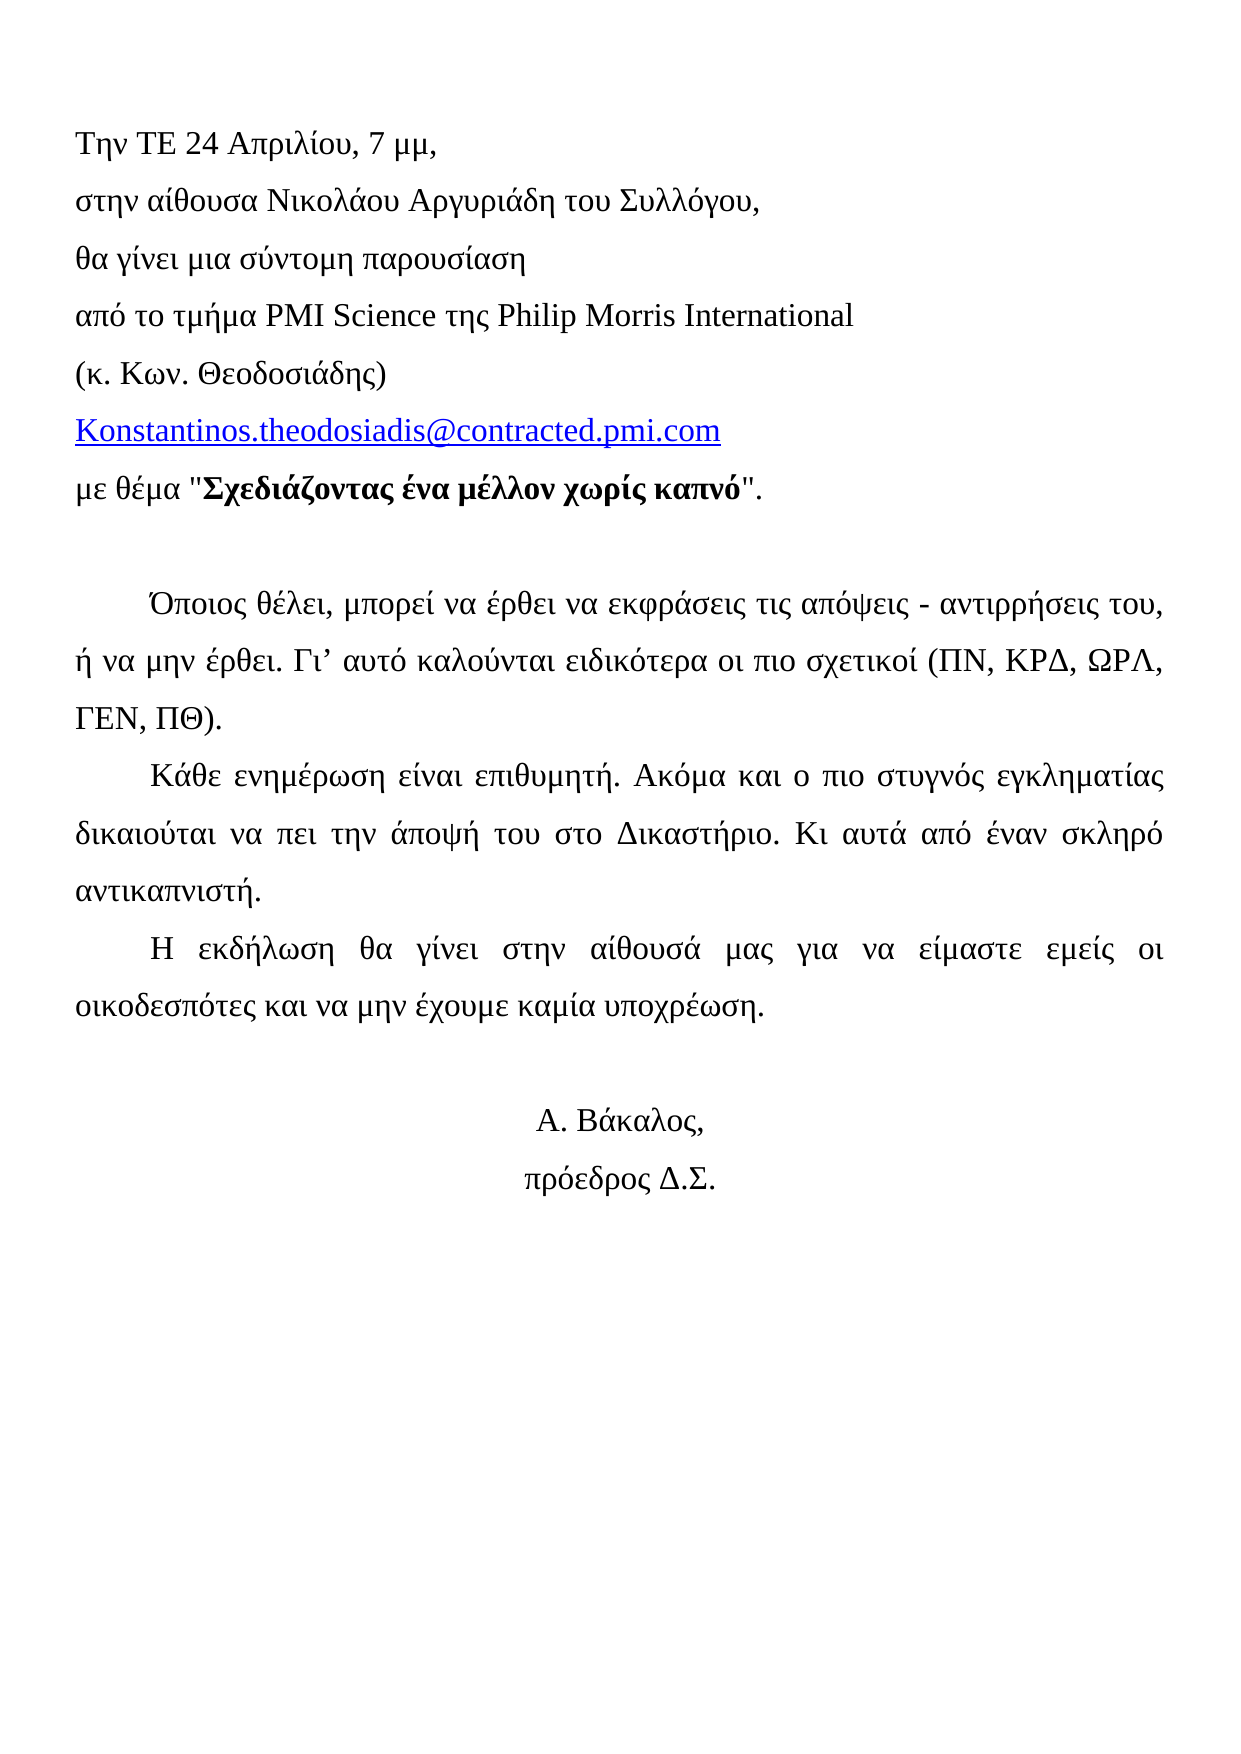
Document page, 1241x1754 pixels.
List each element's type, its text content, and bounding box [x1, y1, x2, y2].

text (κ. Κων. Θεοδοσιάδης) [75, 353, 1165, 391]
text Την ΤΕ 24 Απριλίου, 7 μμ, [75, 75, 1165, 161]
text με θέμα "Σχεδιάζοντας ένα μέλλον χωρίς καπνό". [75, 468, 1165, 506]
text Η εκδήλωση θα γίνει στην αίθουσά μας για να είμαστε εμείς οι οικοδεσπότες και να μην έχουμε καμία υποχρέωση. [75, 928, 1165, 1024]
text Α. Βάκαλος, [75, 1100, 1165, 1139]
text πρόεδρος Δ.Σ. [75, 1158, 1165, 1196]
text από το τμήμα PMI Science της Philip Morris International [75, 295, 1165, 334]
text Konstantinos.theodosiadis@contracted.pmi.com [75, 410, 1165, 449]
text στην αίθουσα Νικολάου Αργυριάδη του Συλλόγου, [75, 180, 1165, 219]
text Κάθε ενημέρωση είναι επιθυμητή. Ακόμα και ο πιο στυγνός εγκληματίας δικαιούται να πει την άποψή του στο Δικαστήριο. Κι αυτά από έναν σκληρό αντικαπνιστή. [75, 755, 1165, 909]
text θα γίνει μια σύντομη παρουσίαση [75, 238, 1165, 276]
text Όποιος θέλει, μπορεί να έρθει να εκφράσεις τις απόψεις - αντιρρήσεις του, ή να μην έρθει. Γι’ αυτό καλούνται ειδικότερα οι πιο σχετικοί (ΠΝ, ΚΡΔ, ΩΡΛ, ΓΕΝ, ΠΘ). [75, 583, 1165, 736]
